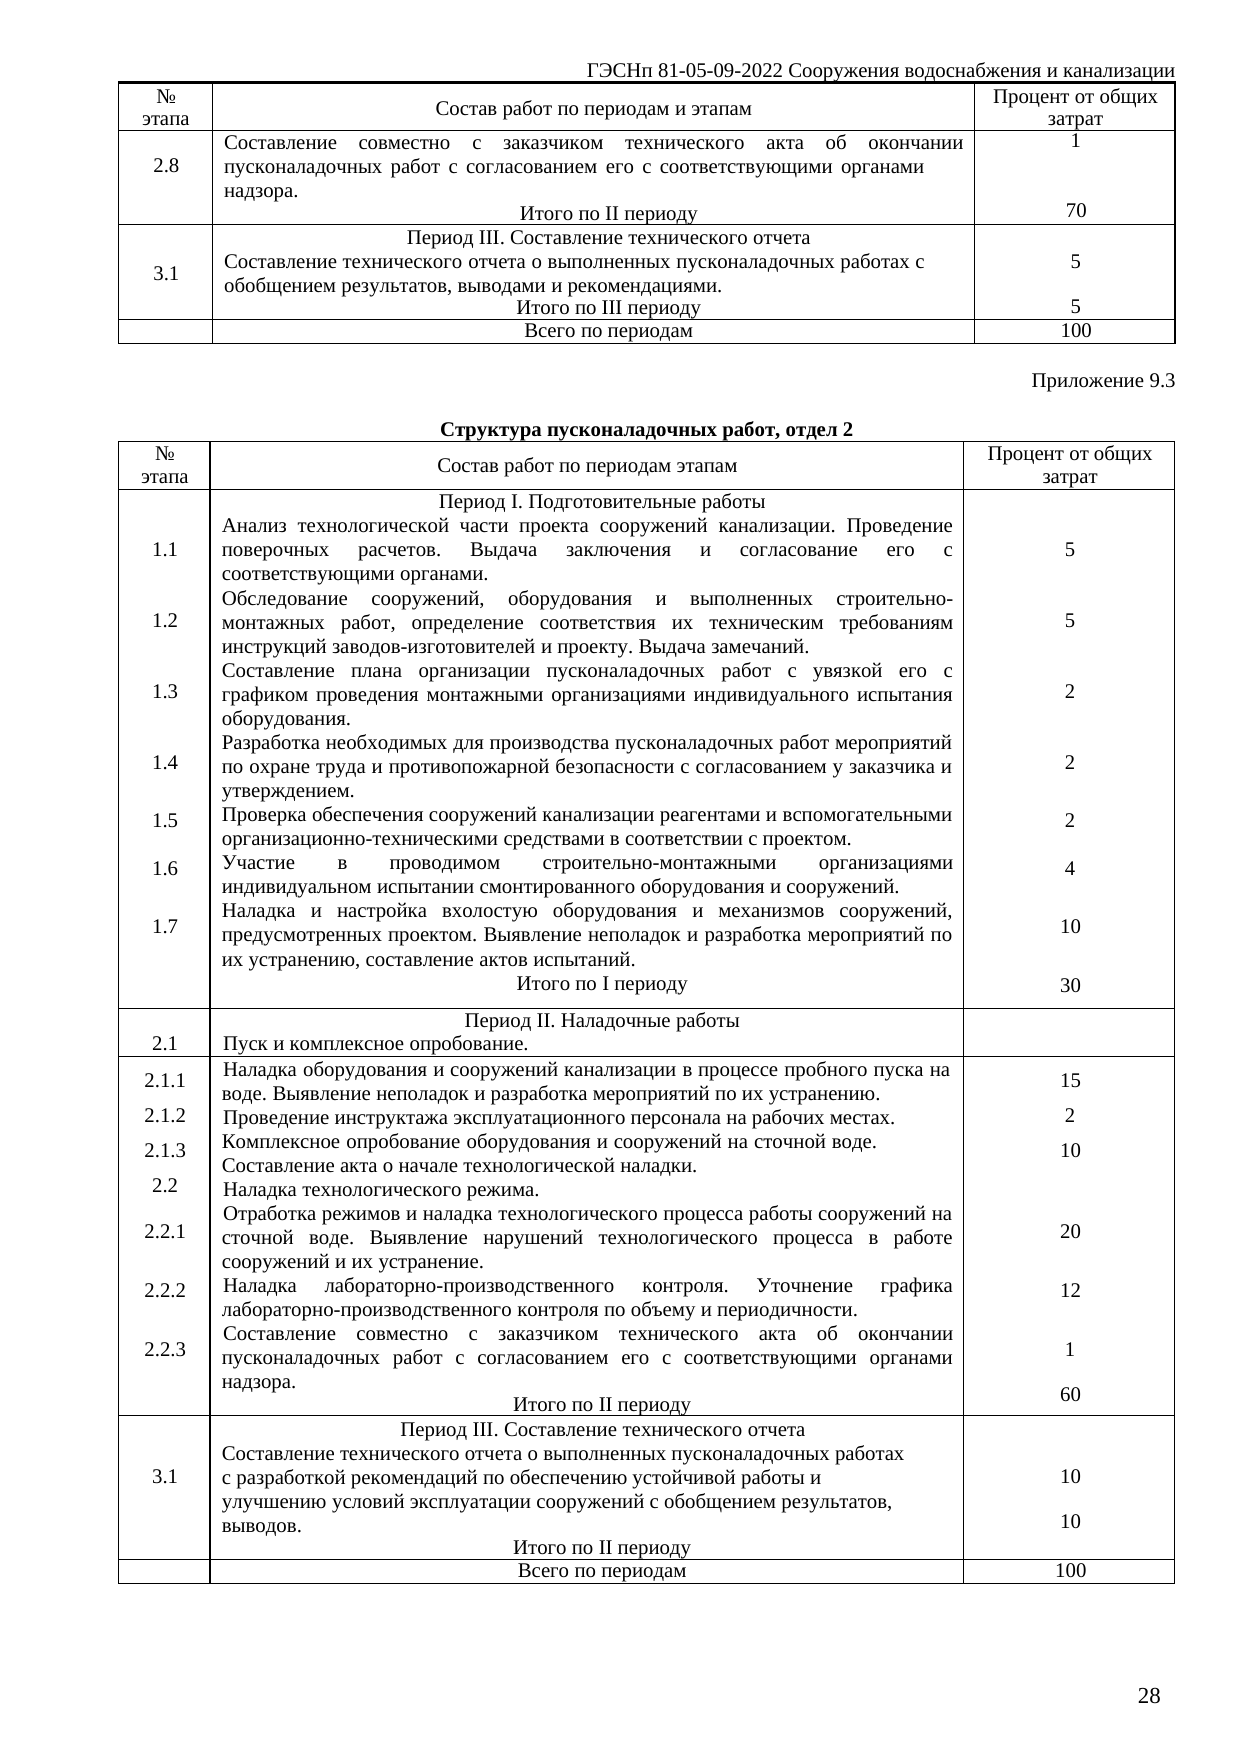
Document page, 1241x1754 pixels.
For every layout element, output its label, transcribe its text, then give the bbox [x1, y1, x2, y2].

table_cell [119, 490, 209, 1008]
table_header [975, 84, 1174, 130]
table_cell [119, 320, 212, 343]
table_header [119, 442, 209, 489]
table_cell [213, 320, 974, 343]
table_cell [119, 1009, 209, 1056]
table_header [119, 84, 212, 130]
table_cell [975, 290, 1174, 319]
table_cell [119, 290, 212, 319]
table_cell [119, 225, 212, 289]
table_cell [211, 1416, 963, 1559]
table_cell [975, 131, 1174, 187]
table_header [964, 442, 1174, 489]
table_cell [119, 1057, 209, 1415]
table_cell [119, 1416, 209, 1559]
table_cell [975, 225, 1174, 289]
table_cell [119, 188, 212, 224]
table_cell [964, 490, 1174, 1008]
text Приложение 9.3 [102, 368, 1175, 392]
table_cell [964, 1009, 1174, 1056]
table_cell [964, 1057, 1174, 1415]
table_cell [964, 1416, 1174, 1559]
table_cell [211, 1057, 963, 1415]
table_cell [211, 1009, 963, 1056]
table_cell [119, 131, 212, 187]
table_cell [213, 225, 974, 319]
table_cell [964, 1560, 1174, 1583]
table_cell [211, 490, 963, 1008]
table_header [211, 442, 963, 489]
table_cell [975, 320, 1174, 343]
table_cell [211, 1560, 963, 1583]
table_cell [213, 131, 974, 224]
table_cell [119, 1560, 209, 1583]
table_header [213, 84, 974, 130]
subtitle Структура пусконаладочных работ, отдел 2 [154, 417, 1138, 441]
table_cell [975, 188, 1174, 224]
